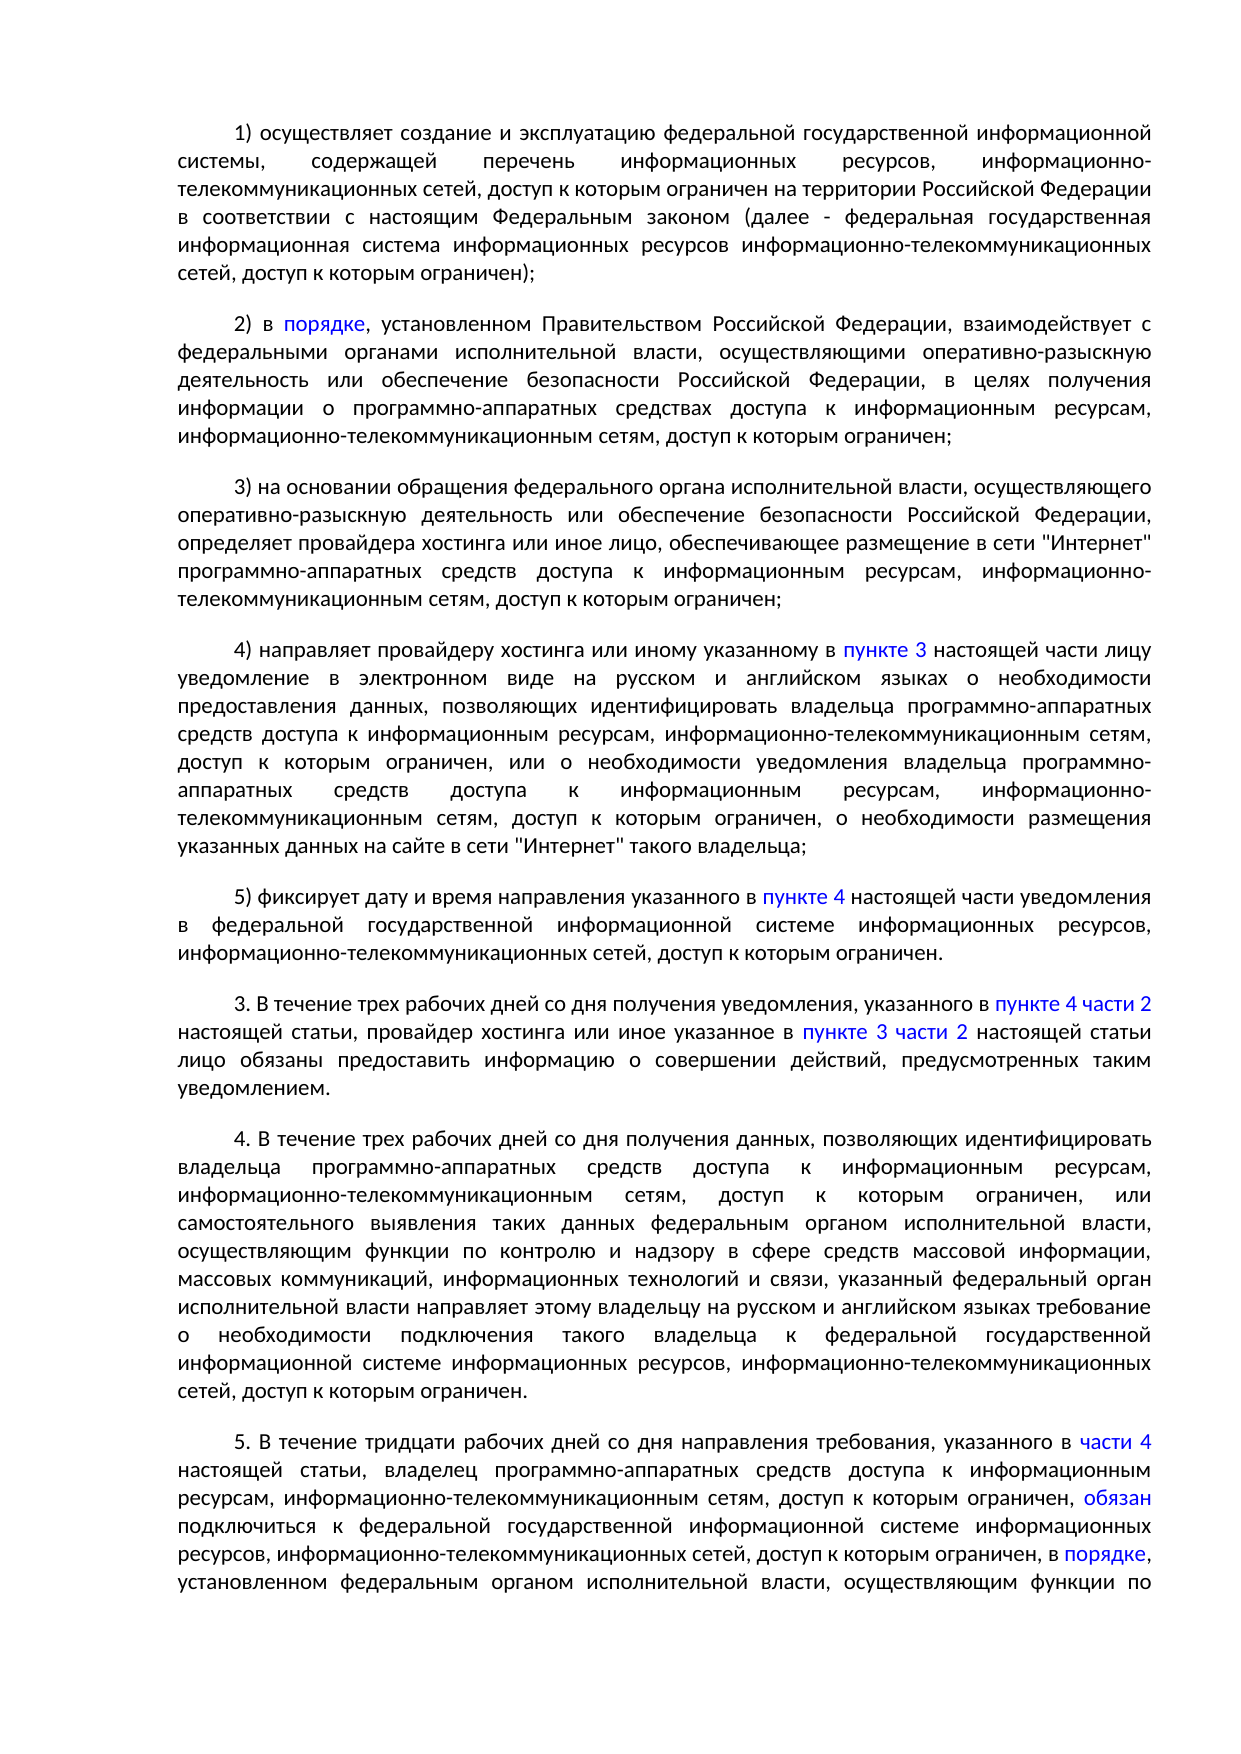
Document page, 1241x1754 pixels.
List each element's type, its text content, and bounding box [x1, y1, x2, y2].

text 3) на основании обращения федерального органа исполнительной власти, осуществляющего оперативно-разыскную деятельность или обеспечение безопасности Российской Федерации, определяет провайдера хостинга или иное лицо, обеспечивающее размещение в сети "Интернет" программно-аппаратных средств доступа к информационным ресурсам, информационно-телекоммуникационным сетям, доступ к которым ограничен; [177, 472, 1152, 612]
text 3. В течение трех рабочих дней со дня получения уведомления, указанного в пункте 4 части 2 настоящей статьи, провайдер хостинга или иное указанное в пункте 3 части 2 настоящей статьи лицо обязаны предоставить информацию о совершении действий, предусмотренных таким уведомлением. [177, 989, 1152, 1101]
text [177, 1427, 1152, 1596]
text 4) направляет провайдеру хостинга или иному указанному в пункте 3 настоящей части лицу уведомление в электронном виде на русском и английском языках о необходимости предоставления данных, позволяющих идентифицировать владельца программно-аппаратных средств доступа к информационным ресурсам, информационно-телекоммуникационным сетям, доступ к которым ограничен, или о необходимости уведомления владельца программно-аппаратных средств доступа к информационным ресурсам, информационно-телекоммуникационным сетям, доступ к которым ограничен, о необходимости размещения указанных данных на сайте в сети "Интернет" такого владельца; [177, 635, 1152, 859]
text 1) осуществляет создание и эксплуатацию федеральной государственной информационной системы, содержащей перечень информационных ресурсов, информационно-телекоммуникационных сетей, доступ к которым ограничен на территории Российской Федерации в соответствии с настоящим Федеральным законом (далее - федеральная государственная информационная система информационных ресурсов информационно-телекоммуникационных сетей, доступ к которым ограничен); [177, 118, 1152, 286]
text 5) фиксирует дату и время направления указанного в пункте 4 настоящей части уведомления в федеральной государственной информационной системе информационных ресурсов, информационно-телекоммуникационных сетей, доступ к которым ограничен. [177, 882, 1152, 966]
text 2) в порядке, установленном Правительством Российской Федерации, взаимодействует с федеральными органами исполнительной власти, осуществляющими оперативно-разыскную деятельность или обеспечение безопасности Российской Федерации, в целях получения информации о программно-аппаратных средствах доступа к информационным ресурсам, информационно-телекоммуникационным сетям, доступ к которым ограничен; [177, 309, 1152, 449]
text 4. В течение трех рабочих дней со дня получения данных, позволяющих идентифицировать владельца программно-аппаратных средств доступа к информационным ресурсам, информационно-телекоммуникационным сетям, доступ к которым ограничен, или самостоятельного выявления таких данных федеральным органом исполнительной власти, осуществляющим функции по контролю и надзору в сфере средств массовой информации, массовых коммуникаций, информационных технологий и связи, указанный федеральный орган исполнительной власти направляет этому владельцу на русском и английском языках требование о необходимости подключения такого владельца к федеральной государственной информационной системе информационных ресурсов, информационно-телекоммуникационных сетей, доступ к которым ограничен. [177, 1124, 1152, 1404]
